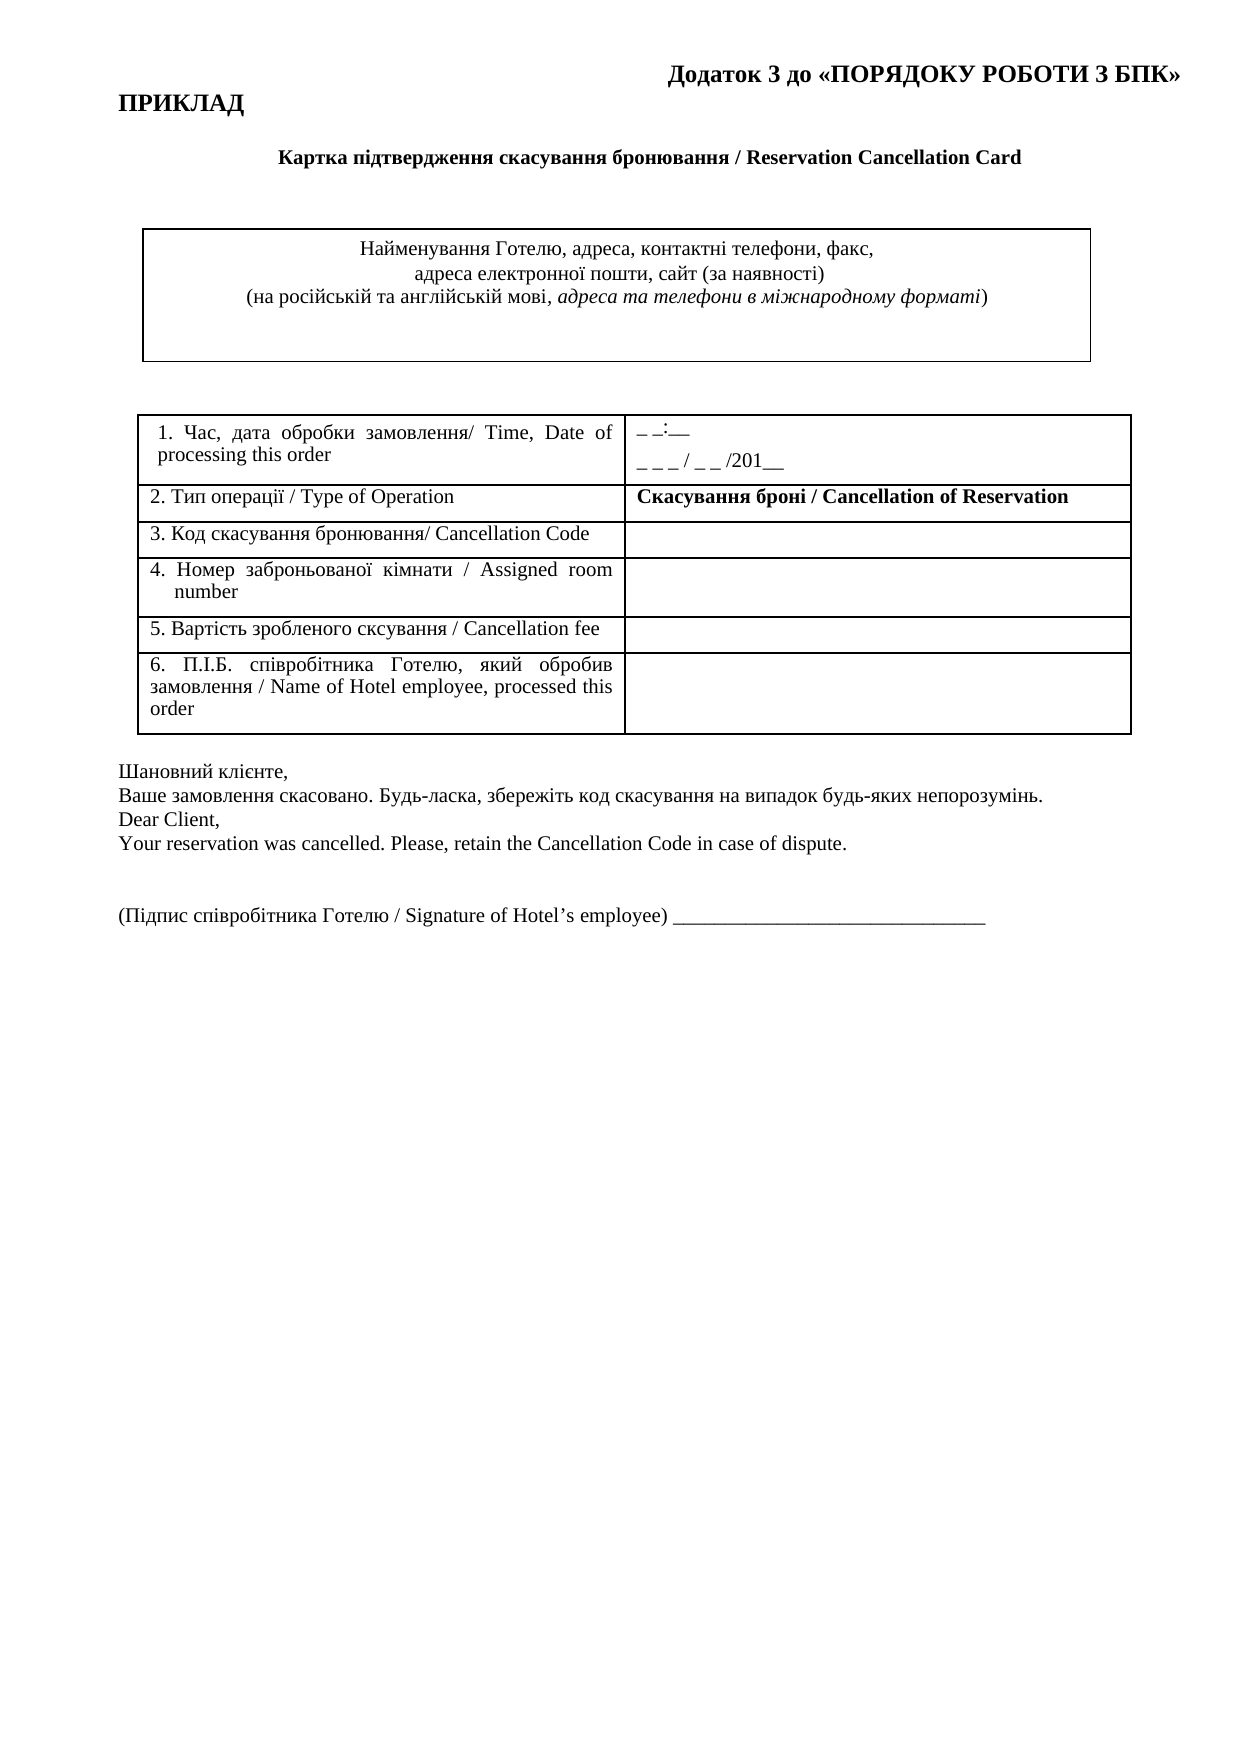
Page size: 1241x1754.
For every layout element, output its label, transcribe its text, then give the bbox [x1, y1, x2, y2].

text Ваше замовлення скасовано. Будь-ласка, збережіть код скасування на випадок будь-яких непорозумінь. [118, 783, 1181, 807]
table_cell 4. Номер заброньованої кімнати / Assigned room number [139, 559, 624, 616]
text Шановний клієнте, [118, 759, 1181, 783]
text Картка підтвердження скасування бронювання / Reservation Cancellation Card [118, 145, 1181, 169]
text ПРИКЛАД [118, 88, 1181, 117]
table_cell 3. Код скасування бронювання/ Cancellation Code [139, 523, 624, 557]
table_cell [626, 559, 1130, 616]
table_cell [626, 523, 1130, 557]
text Додаток 3 до «ПОРЯДОКУ РОБОТИ З БПК» [118, 59, 1181, 88]
table_header _ _:__ _ _ _ / _ _ /201__ [626, 416, 1130, 484]
table_header 1. Час, дата обробки замовлення/ Time, Date of processing this order [139, 416, 624, 484]
text Your reservation was cancelled. Please, retain the Cancellation Code in case of dispute. [118, 831, 1181, 855]
table_cell 5. Вартість зробленого сксування / Cancellation fee [139, 618, 624, 652]
text Dear Client, [118, 807, 1181, 831]
text (Підпис співробітника Готелю / Signature of Hotel’s employee) ______________________________ [118, 903, 1181, 927]
table_cell Скасування броні / Cancellation of Reservation [626, 486, 1130, 521]
table_cell [626, 618, 1130, 652]
table_cell [626, 654, 1130, 732]
table_cell 2. Тип операції / Type of Operation [139, 486, 624, 521]
table_cell 6. П.І.Б. співробітника Готелю, який обробив замовлення / Name of Hotel employee, processed this order [139, 654, 624, 732]
